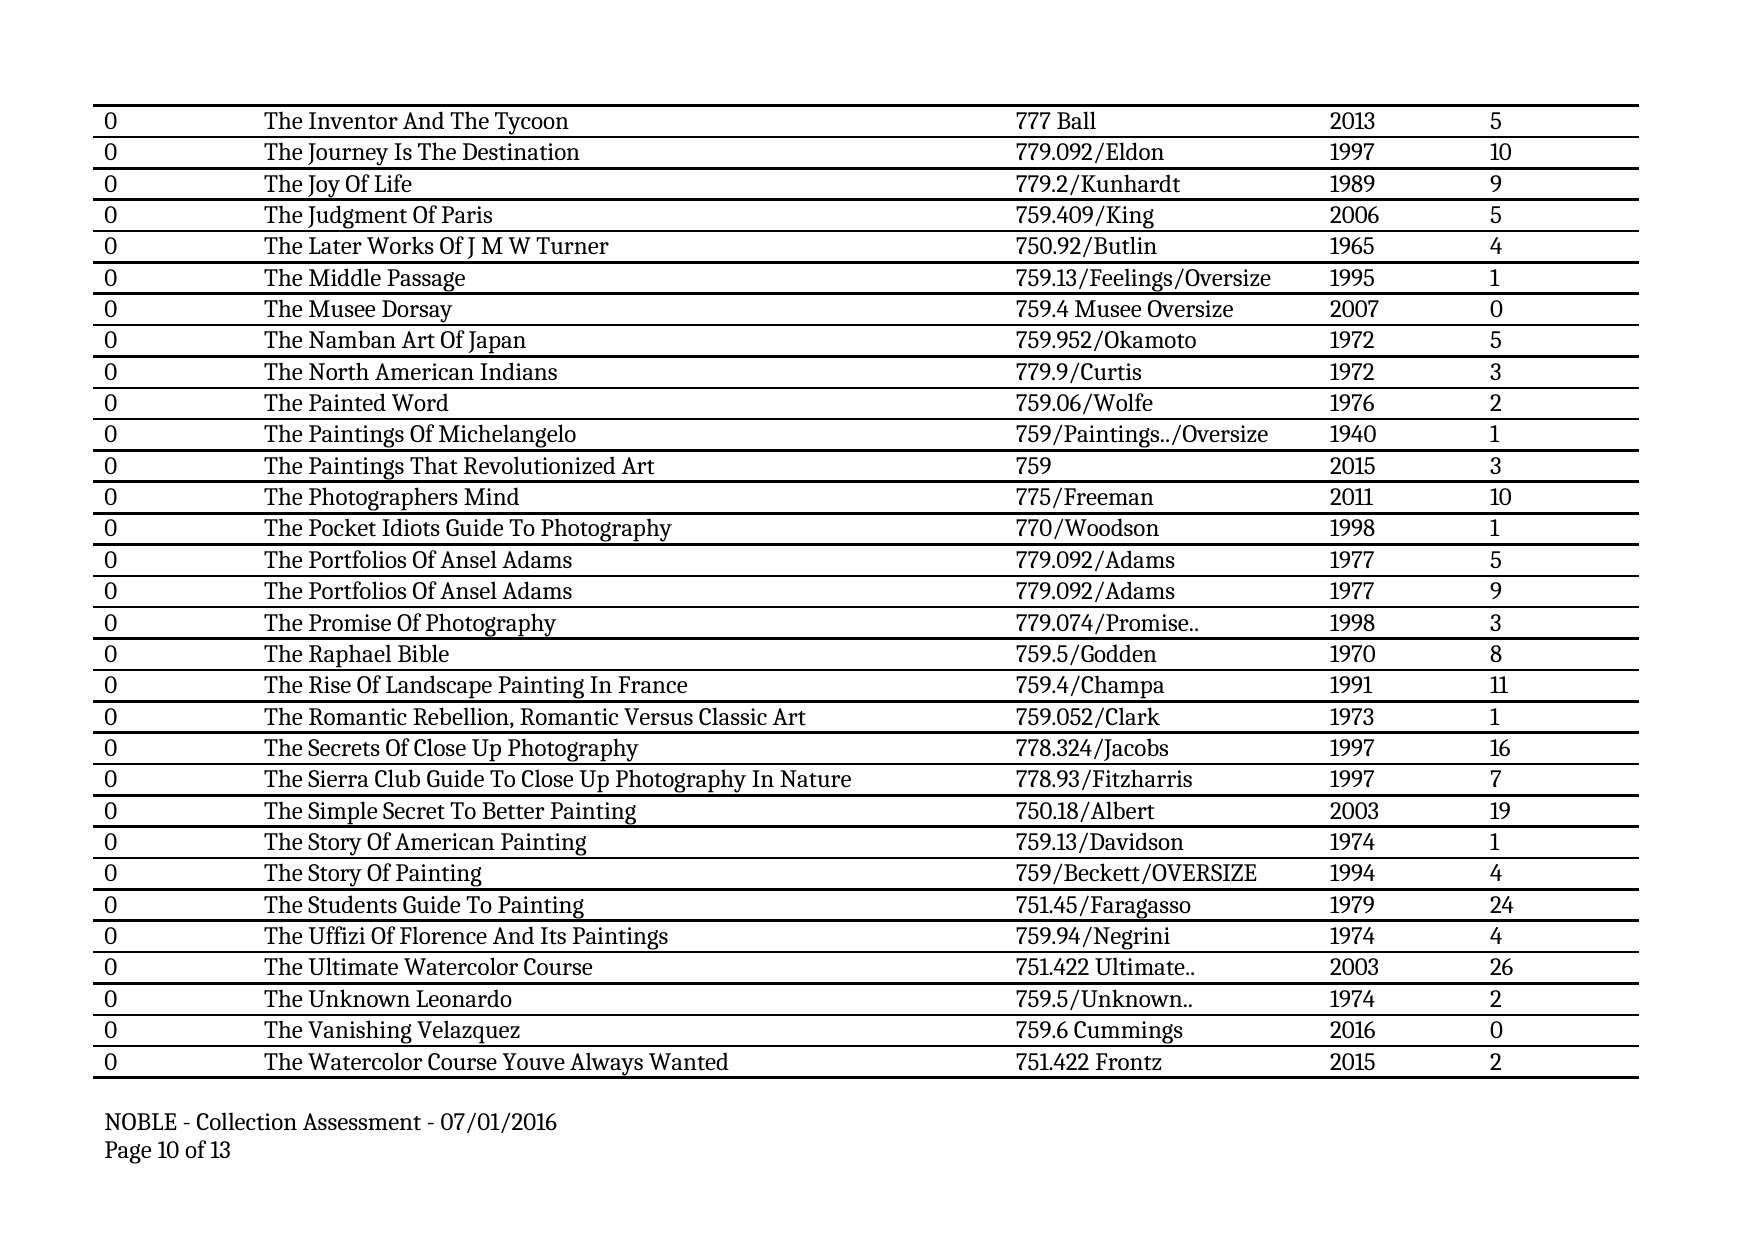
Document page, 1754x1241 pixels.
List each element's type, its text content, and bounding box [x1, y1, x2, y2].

table_cell 1972 [1319, 358, 1478, 386]
table_cell 777 Ball [999, 107, 1319, 136]
table_cell 0 [93, 640, 253, 668]
table_cell The Students Guide To Painting [253, 891, 999, 919]
table_cell 2 [1479, 389, 1638, 418]
table_cell 1940 [1319, 420, 1478, 449]
table_cell 0 [93, 922, 253, 951]
table_cell 778.324/Jacobs [999, 734, 1319, 763]
table_cell 0 [93, 420, 253, 449]
table_cell 759.06/Wolfe [999, 389, 1319, 418]
table_cell 1997 [1319, 765, 1478, 794]
table_cell 751.45/Faragasso [999, 891, 1319, 919]
table_cell 0 [93, 828, 253, 857]
table_cell 0 [93, 170, 253, 198]
table_cell 759.052/Clark [999, 703, 1319, 731]
table_cell 759.5/Godden [999, 640, 1319, 668]
table_cell 10 [1479, 138, 1638, 167]
table_cell 8 [1479, 640, 1638, 668]
table_cell 779.092/Adams [999, 577, 1319, 606]
table_cell 751.422 Frontz [999, 1047, 1319, 1076]
table_cell The Inventor And The Tycoon [253, 107, 999, 136]
table_cell 770/Woodson [999, 515, 1319, 543]
table_cell The Romantic Rebellion, Romantic Versus Classic Art [253, 703, 999, 731]
table_cell 750.18/Albert [999, 797, 1319, 825]
table_cell 2016 [1319, 1016, 1478, 1045]
table_cell The Joy Of Life [253, 170, 999, 198]
table_cell The Raphael Bible [253, 640, 999, 668]
table_cell 2006 [1319, 201, 1478, 229]
table_cell 759.13/Davidson [999, 828, 1319, 857]
table_cell 1977 [1319, 577, 1478, 606]
table_cell The Unknown Leonardo [253, 985, 999, 1013]
table_cell 0 [93, 515, 253, 543]
table_cell 4 [1479, 232, 1638, 261]
table_cell 0 [93, 1016, 253, 1045]
table_cell The Sierra Club Guide To Close Up Photography In Nature [253, 765, 999, 794]
table_cell The Later Works Of J M W Turner [253, 232, 999, 261]
table_cell 779.2/Kunhardt [999, 170, 1319, 198]
table_cell 1976 [1319, 389, 1478, 418]
table_cell The Simple Secret To Better Painting [253, 797, 999, 825]
table_cell 0 [93, 891, 253, 919]
table_cell 0 [93, 326, 253, 355]
table_cell 26 [1479, 953, 1638, 982]
table_cell 11 [1479, 671, 1638, 700]
table_cell 16 [1479, 734, 1638, 763]
table_cell 2015 [1319, 1047, 1478, 1076]
table_cell 1 [1479, 264, 1638, 292]
table_cell The Middle Passage [253, 264, 999, 292]
table_cell 1965 [1319, 232, 1478, 261]
table_cell 0 [1479, 295, 1638, 324]
table_cell 1997 [1319, 734, 1478, 763]
table_cell 2003 [1319, 953, 1478, 982]
table_cell 1979 [1319, 891, 1478, 919]
table_cell 0 [93, 546, 253, 574]
table_cell 2003 [1319, 797, 1478, 825]
table_cell 2013 [1319, 107, 1478, 136]
table_cell 759.94/Negrini [999, 922, 1319, 951]
table_cell The Judgment Of Paris [253, 201, 999, 229]
table_cell 751.422 Ultimate.. [999, 953, 1319, 982]
table_cell The Secrets Of Close Up Photography [253, 734, 999, 763]
table_cell 5 [1479, 201, 1638, 229]
table_cell 779.092/Eldon [999, 138, 1319, 167]
table_cell 0 [93, 295, 253, 324]
table_cell 0 [93, 765, 253, 794]
table_cell 778.93/Fitzharris [999, 765, 1319, 794]
table_cell 1998 [1319, 608, 1478, 637]
table_cell 1972 [1319, 326, 1478, 355]
table_cell 1977 [1319, 546, 1478, 574]
table_cell 0 [1479, 1016, 1638, 1045]
table_cell The Watercolor Course Youve Always Wanted [253, 1047, 999, 1076]
table_cell 1997 [1319, 138, 1478, 167]
table_cell 2015 [1319, 452, 1478, 480]
table_cell 1974 [1319, 828, 1478, 857]
table_cell The Paintings That Revolutionized Art [253, 452, 999, 480]
table_cell 1970 [1319, 640, 1478, 668]
table_cell The Portfolios Of Ansel Adams [253, 577, 999, 606]
table_cell 0 [93, 953, 253, 982]
table_cell 0 [93, 107, 253, 136]
table_cell 19 [1479, 797, 1638, 825]
table_cell 759 [999, 452, 1319, 480]
table_cell The Promise Of Photography [253, 608, 999, 637]
table_cell 0 [93, 264, 253, 292]
table_cell 1998 [1319, 515, 1478, 543]
table_cell The Ultimate Watercolor Course [253, 953, 999, 982]
table_cell 5 [1479, 107, 1638, 136]
table_cell 1 [1479, 703, 1638, 731]
table_cell 0 [93, 797, 253, 825]
table_cell 1994 [1319, 859, 1478, 888]
table_cell 9 [1479, 577, 1638, 606]
table_cell 779.092/Adams [999, 546, 1319, 574]
table_cell 1 [1479, 828, 1638, 857]
table_cell 759.409/King [999, 201, 1319, 229]
table_cell The Story Of Painting [253, 859, 999, 888]
table_cell 0 [93, 201, 253, 229]
table_cell The Musee Dorsay [253, 295, 999, 324]
table_cell 1 [1479, 515, 1638, 543]
table_cell 750.92/Butlin [999, 232, 1319, 261]
table_cell 5 [1479, 326, 1638, 355]
table_cell 0 [93, 389, 253, 418]
table_cell 0 [93, 452, 253, 480]
table_cell 0 [93, 608, 253, 637]
table_cell 4 [1479, 859, 1638, 888]
table_cell 0 [93, 671, 253, 700]
table_cell 1974 [1319, 922, 1478, 951]
table_cell 0 [93, 138, 253, 167]
table_cell The Paintings Of Michelangelo [253, 420, 999, 449]
table_cell 1995 [1319, 264, 1478, 292]
table_cell 779.074/Promise.. [999, 608, 1319, 637]
table_cell The Uffizi Of Florence And Its Paintings [253, 922, 999, 951]
table_cell 0 [93, 703, 253, 731]
table_cell 759/Paintings../Oversize [999, 420, 1319, 449]
table_cell 3 [1479, 608, 1638, 637]
table_cell 0 [93, 1047, 253, 1076]
table_cell 759.4 Musee Oversize [999, 295, 1319, 324]
table_cell 759.4/Champa [999, 671, 1319, 700]
table_cell 759.13/Feelings/Oversize [999, 264, 1319, 292]
table_cell 1973 [1319, 703, 1478, 731]
table_cell The Photographers Mind [253, 483, 999, 512]
table_cell The Rise Of Landscape Painting In France [253, 671, 999, 700]
table_cell 0 [93, 483, 253, 512]
table_cell 2007 [1319, 295, 1478, 324]
table_cell 759/Beckett/OVERSIZE [999, 859, 1319, 888]
table_cell The Vanishing Velazquez [253, 1016, 999, 1045]
table_cell 24 [1479, 891, 1638, 919]
table_cell 2 [1479, 1047, 1638, 1076]
table_cell 10 [1479, 483, 1638, 512]
table_cell The Portfolios Of Ansel Adams [253, 546, 999, 574]
table_cell 0 [93, 734, 253, 763]
table_cell The Pocket Idiots Guide To Photography [253, 515, 999, 543]
table_cell 0 [93, 358, 253, 386]
table_cell 5 [1479, 546, 1638, 574]
table_cell 9 [1479, 170, 1638, 198]
table_cell 0 [93, 232, 253, 261]
table_cell 759.6 Cummings [999, 1016, 1319, 1045]
table_cell 759.5/Unknown.. [999, 985, 1319, 1013]
table_cell 779.9/Curtis [999, 358, 1319, 386]
table_cell 2 [1479, 985, 1638, 1013]
table_cell The Painted Word [253, 389, 999, 418]
table_cell 3 [1479, 358, 1638, 386]
table_cell 0 [93, 577, 253, 606]
table_cell 1 [1479, 420, 1638, 449]
table_cell 0 [93, 985, 253, 1013]
table_cell 4 [1479, 922, 1638, 951]
table_cell 1989 [1319, 170, 1478, 198]
table_cell 775/Freeman [999, 483, 1319, 512]
table_cell 3 [1479, 452, 1638, 480]
table_cell The Namban Art Of Japan [253, 326, 999, 355]
table_cell 0 [93, 859, 253, 888]
table_cell 1991 [1319, 671, 1478, 700]
table_cell 759.952/Okamoto [999, 326, 1319, 355]
table_cell The Journey Is The Destination [253, 138, 999, 167]
table_cell 1974 [1319, 985, 1478, 1013]
table_cell The North American Indians [253, 358, 999, 386]
table_cell 2011 [1319, 483, 1478, 512]
table_cell 7 [1479, 765, 1638, 794]
table_cell The Story Of American Painting [253, 828, 999, 857]
